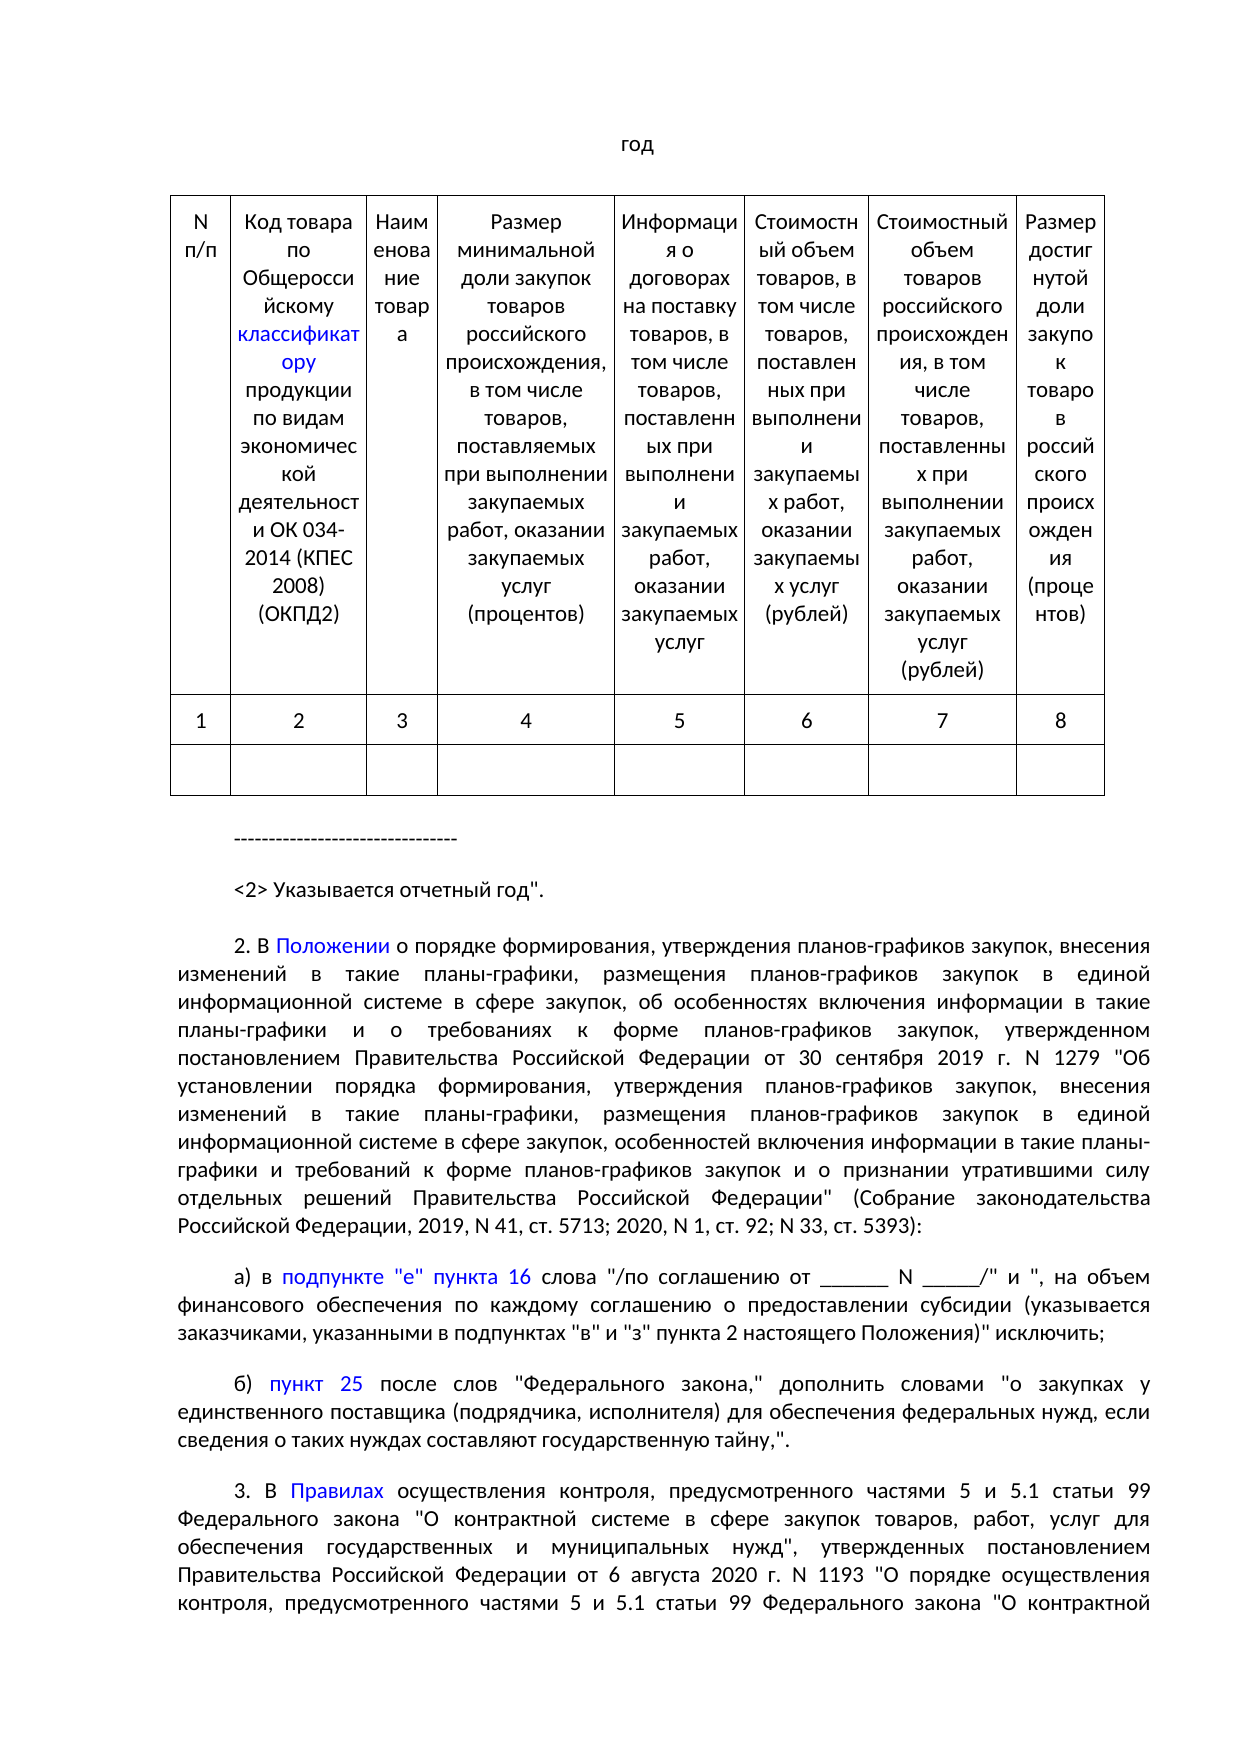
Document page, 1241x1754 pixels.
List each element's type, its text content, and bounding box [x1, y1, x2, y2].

table_header Стоимостный объем товаров, в том числе товаров, поставленных при выполнении закупаемых работ, оказании закупаемых услуг (рублей) [745, 196, 868, 694]
table_header N п/п [171, 196, 230, 694]
text <2> Указывается отчетный год". [177, 875, 1152, 903]
table_header Информация о договорах на поставку товаров, в том числе товаров, поставленных при выполнении закупаемых работ, оказании закупаемых услуг [615, 196, 744, 694]
table_cell [869, 745, 1016, 795]
table_cell [171, 745, 230, 795]
table_cell 1 [171, 695, 230, 744]
table_cell [367, 745, 437, 795]
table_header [171, 118, 1104, 167]
table_header Код товара по Общероссийскому классификатору продукции по видам экономической деятельности ОК 034-2014 (КПЕС 2008) (ОКПД2) [231, 196, 366, 694]
table_cell 7 [869, 695, 1016, 744]
table_cell [438, 745, 614, 795]
table_cell 6 [745, 695, 868, 744]
table_header Наименование товара [367, 196, 437, 694]
table_cell 4 [438, 695, 614, 744]
table_cell [615, 745, 744, 795]
table_cell [1017, 745, 1104, 795]
table_cell 8 [1017, 695, 1104, 744]
text а) в подпункте "е" пункта 16 слова "/по соглашению от ______ N _____/" и ", на объем финансового обеспечения по каждому соглашению о предоставлении субсидии (указывается заказчиками, указанными в подпунктах "в" и "з" пункта 2 настоящего Положения)" исключить; [177, 1262, 1152, 1346]
table_cell [231, 745, 366, 795]
table_cell 2 [231, 695, 366, 744]
table_cell 3 [367, 695, 437, 744]
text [177, 1476, 1152, 1616]
table_header Размер достигнутой доли закупок товаров российского происхождения (процентов) [1017, 196, 1104, 694]
text 2. В Положении о порядке формирования, утверждения планов-графиков закупок, внесения изменений в такие планы-графики, размещения планов-графиков закупок в единой информационной системе в сфере закупок, об особенностях включения информации в такие планы-графики и о требованиях к форме планов-графиков закупок, утвержденном постановлением Правительства Российской Федерации от 30 сентября 2019 г. N 1279 "Об установлении порядка формирования, утверждения планов-графиков закупок, внесения изменений в такие планы-графики, размещения планов-графиков закупок в единой информационной системе в сфере закупок, особенностей включения информации в такие планы-графики и требований к форме планов-графиков закупок и о признании утратившими силу отдельных решений Правительства Российской Федерации" (Собрание законодательства Российской Федерации, 2019, N 41, ст. 5713; 2020, N 1, ст. 92; N 33, ст. 5393): [177, 931, 1152, 1239]
table_cell [745, 745, 868, 795]
table_cell 5 [615, 695, 744, 744]
text б) пункт 25 после слов "Федерального закона," дополнить словами "о закупках у единственного поставщика (подрядчика, исполнителя) для обеспечения федеральных нужд, если сведения о таких нуждах составляют государственную тайну,". [177, 1369, 1152, 1453]
text -------------------------------- [177, 824, 1152, 852]
